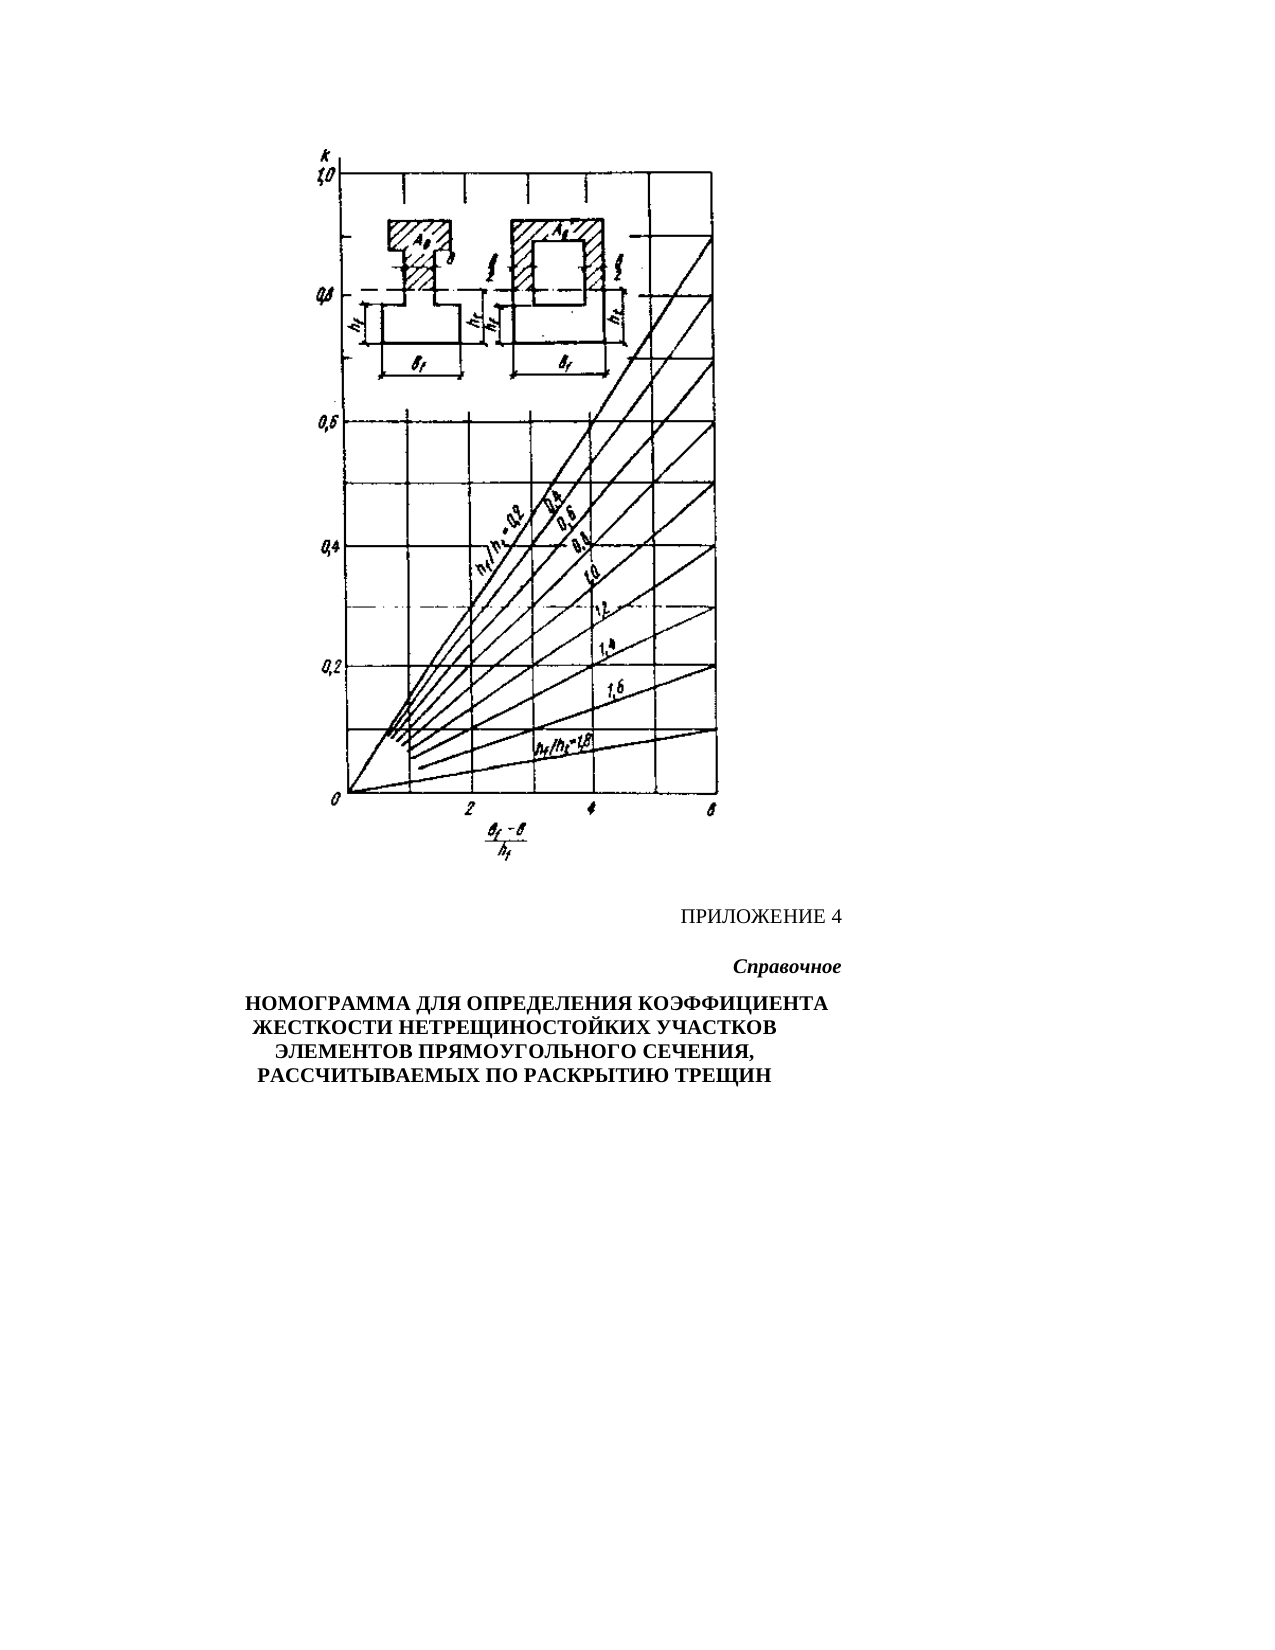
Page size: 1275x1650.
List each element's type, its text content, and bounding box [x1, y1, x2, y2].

text Справочное [187, 953, 842, 978]
text ПРИЛОЖЕНИЕ 4 [187, 903, 842, 928]
text НОМОГРАММА ДЛЯ ОПРЕДЕЛЕНИЯ КОЭФФИЦИЕНТА ЖЕСТКОСТИ НЕТРЕЩИНОСТОЙКИХ УЧАСТКОВ ЭЛЕМЕНТОВ ПРЯМОУГОЛЬНОГО СЕЧЕНИЯ, РАССЧИТЫВАЕМЫХ ПО РАСКРЫТИЮ ТРЕЩИН [187, 991, 842, 1087]
picture [309, 149, 721, 866]
